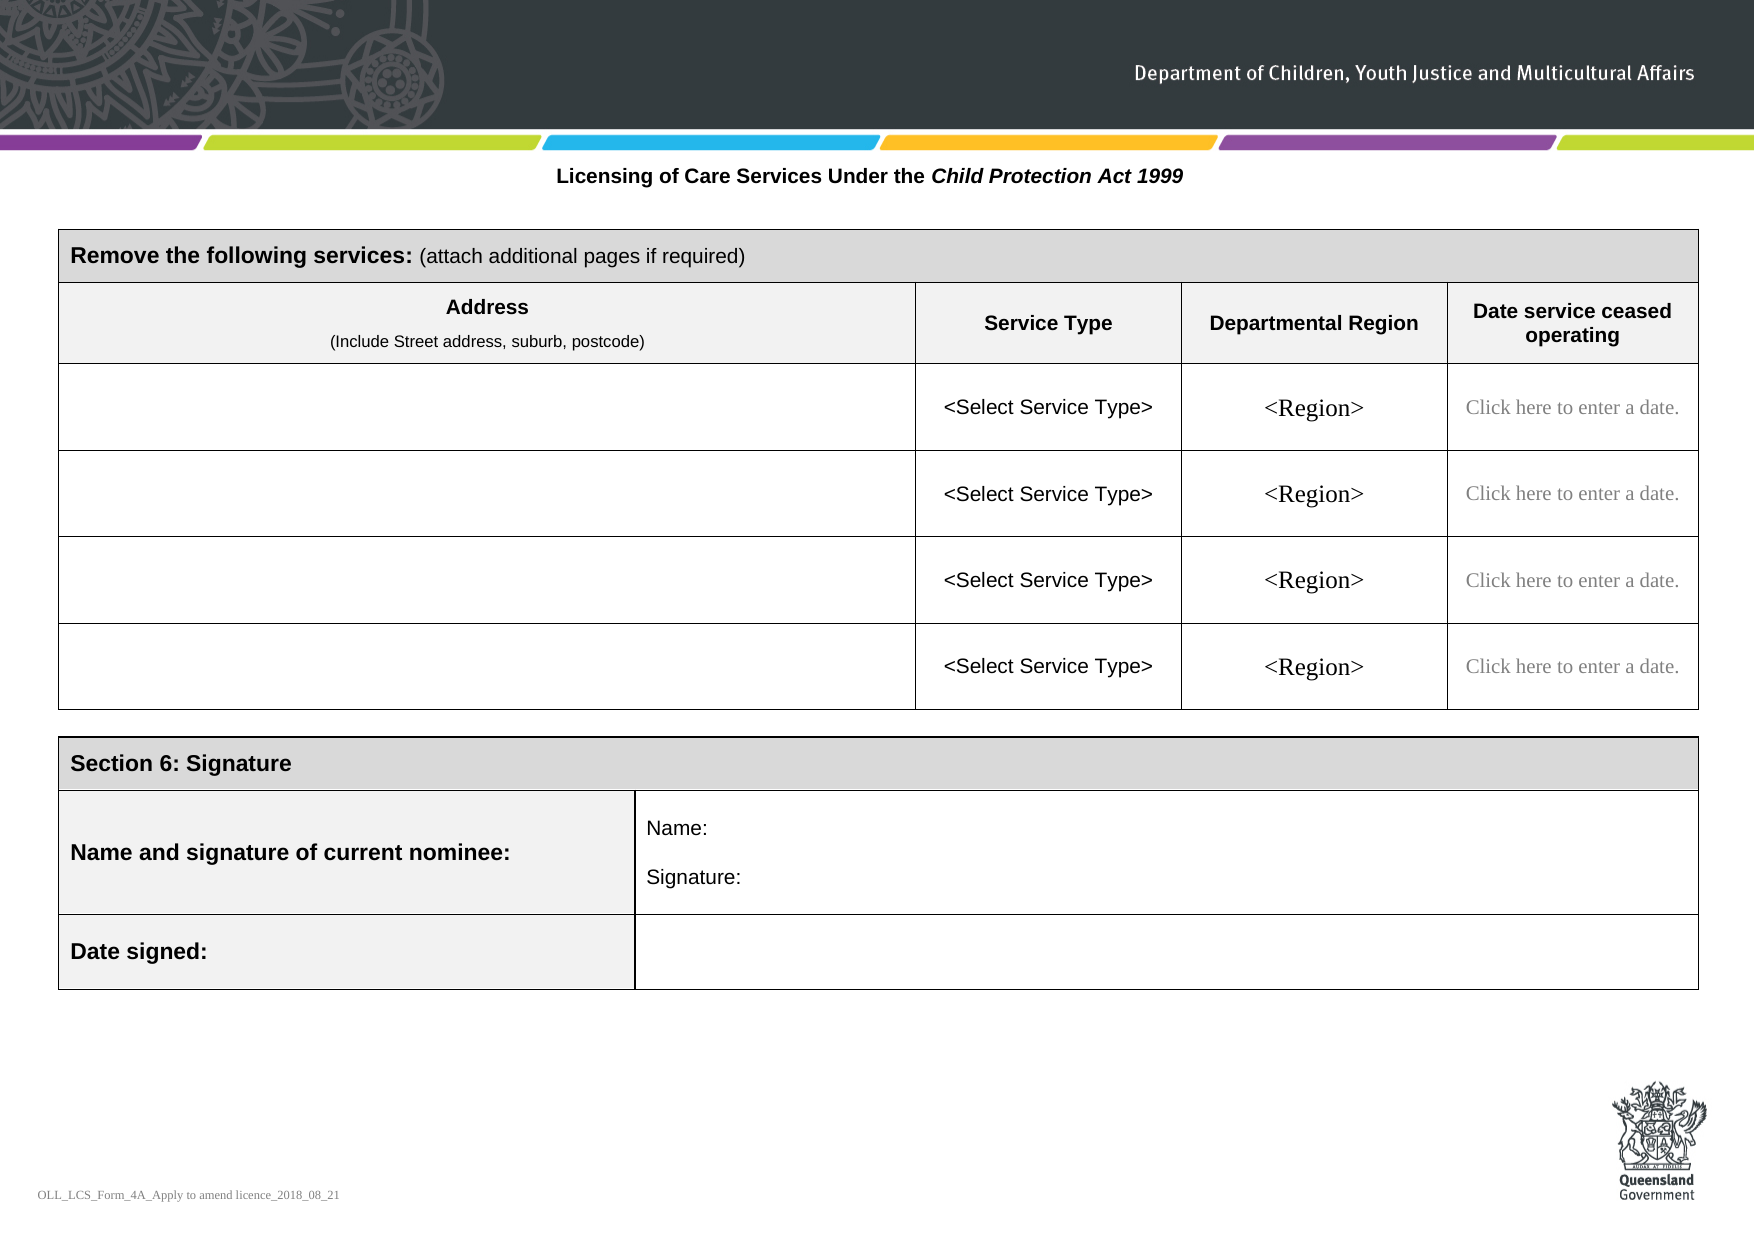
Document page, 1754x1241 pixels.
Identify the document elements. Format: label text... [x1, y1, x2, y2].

picture [0, 0, 1754, 1241]
table_cell [59, 364, 915, 450]
table_cell [59, 451, 915, 536]
table_cell [916, 624, 1181, 709]
table_cell [916, 451, 1181, 536]
table_cell Name: Signature: [636, 791, 1698, 913]
table_cell [916, 537, 1181, 623]
table_cell Address (Include Street address, suburb, postcode) [59, 283, 915, 363]
table_cell Service Type [916, 283, 1181, 363]
table_header Section 6: Signature [59, 738, 1698, 789]
table_cell [59, 537, 915, 623]
table_cell [636, 915, 1698, 988]
table_header Remove the following services: (attach additional pages if required) [59, 230, 1698, 282]
table_cell [59, 624, 915, 709]
table_cell Date signed: [59, 915, 634, 988]
table_cell Date service ceased operating [1448, 283, 1698, 363]
table_cell Departmental Region [1182, 283, 1447, 363]
table_cell [916, 364, 1181, 450]
table_cell Name and signature of current nominee: [59, 791, 634, 913]
